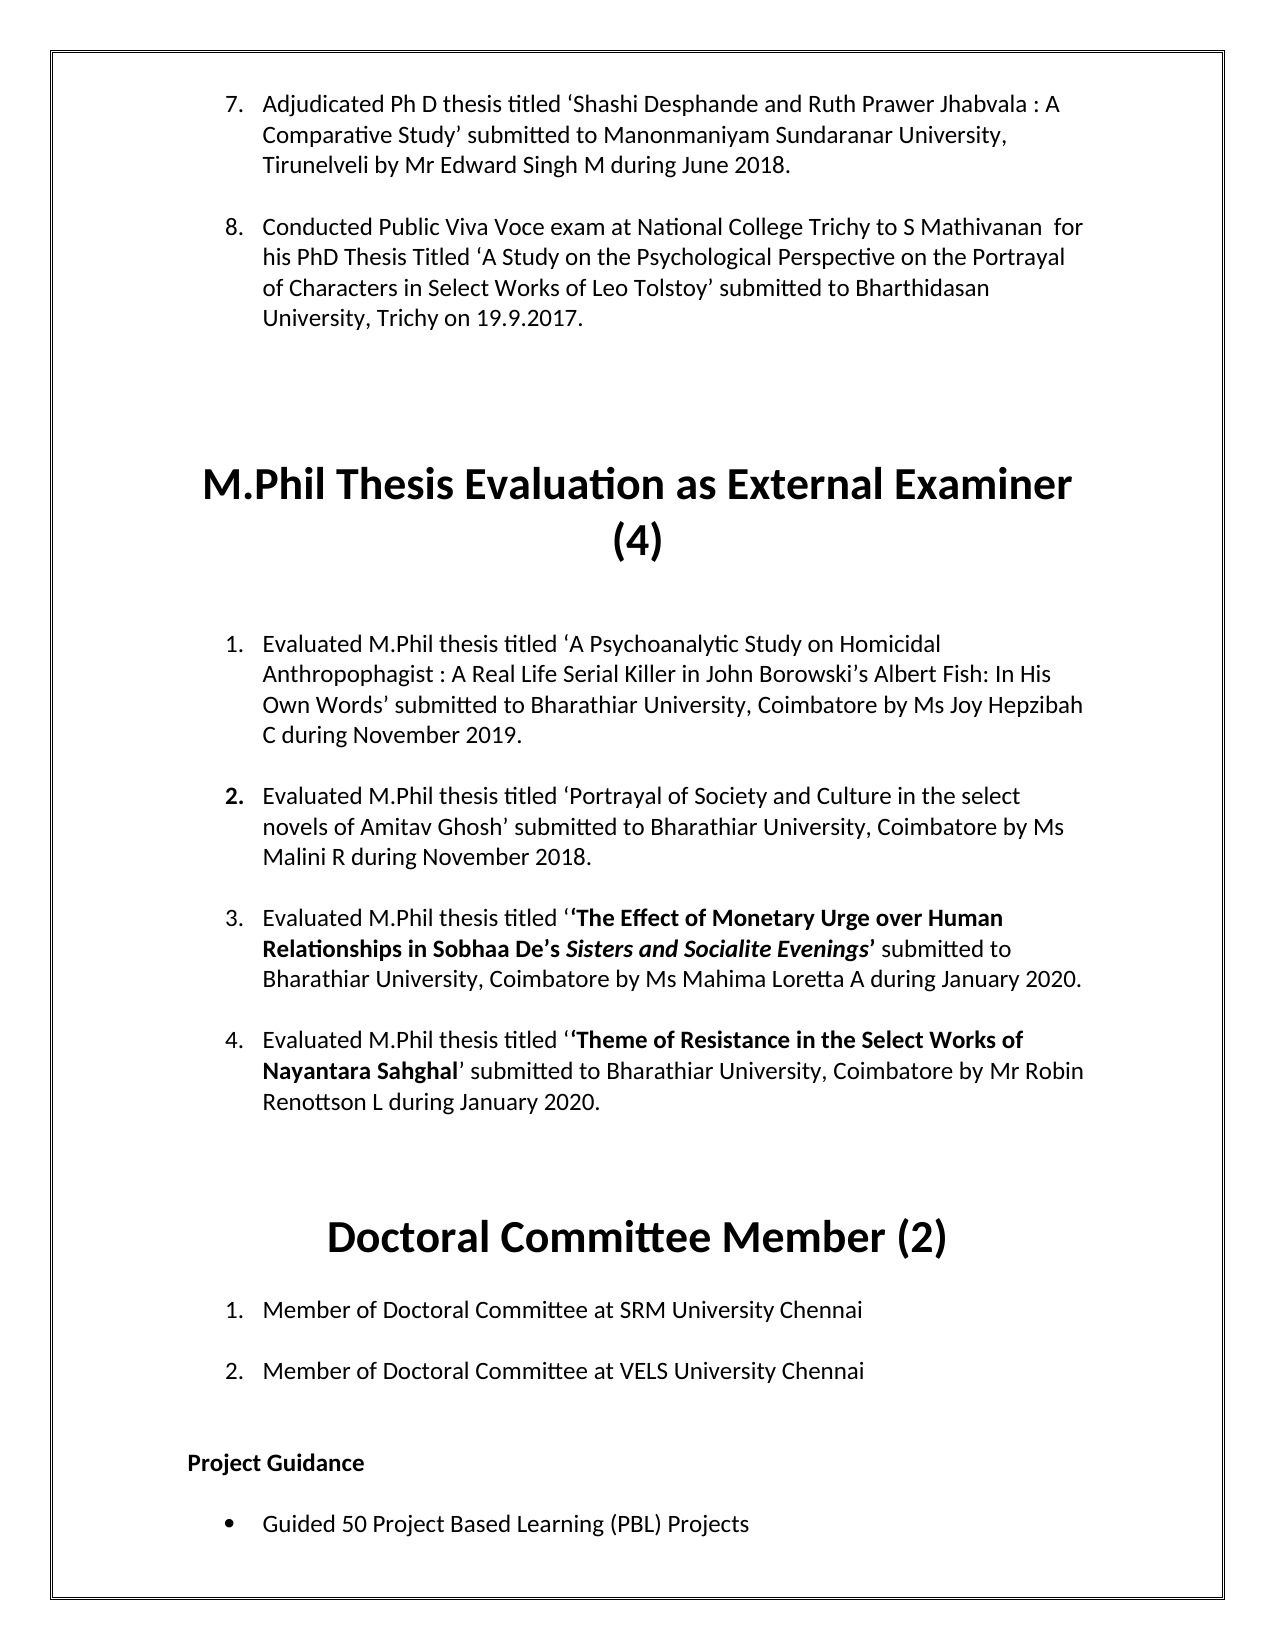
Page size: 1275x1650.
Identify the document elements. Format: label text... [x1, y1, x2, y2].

list Evaluated M.Phil thesis titled ‘‘Theme of Resistance in the Select Works of Nayantara Sahghal’ submitted to Bharathiar University, Coimbatore by Mr Robin Renottson L during January 2020. [225, 1024, 1087, 1116]
list Evaluated M.Phil thesis titled ‘A Psychoanalytic Study on Homicidal Anthropophagist : A Real Life Serial Killer in John Borowski’s Albert Fish: In His Own Words’ submitted to Bharathiar University, Coimbatore by Ms Joy Hepzibah C during November 2019. [225, 628, 1087, 750]
list Guided 50 Project Based Learning (PBL) Projects [225, 1508, 1087, 1538]
text Project Guidance [187, 1447, 1087, 1477]
list Evaluated M.Phil thesis titled ‘‘The Effect of Monetary Urge over Human Relationships in Sobhaa De’s Sisters and Socialite Evenings’ submitted to Bharathiar University, Coimbatore by Ms Mahima Loretta A during January 2020. [225, 902, 1087, 994]
list Member of Doctoral Committee at VELS University Chennai [225, 1355, 1087, 1386]
list Conducted Public Viva Voce exam at National College Trichy to S Mathivanan for his PhD Thesis Titled ‘A Study on the Psychological Perspective on the Portrayal of Characters in Select Works of Leo Tolstoy’ submitted to Bharthidasan University, Trichy on 19.9.2017. [225, 211, 1087, 333]
list Adjudicated Ph D thesis titled ‘Shashi Desphande and Ruth Prawer Jhabvala : A Comparative Study’ submitted to Manonmaniyam Sundaranar University, Tirunelveli by Mr Edward Singh M during June 2018. [225, 89, 1087, 180]
text M.Phil Thesis Evaluation as External Examiner (4) [187, 455, 1087, 567]
list Evaluated M.Phil thesis titled ‘Portrayal of Society and Culture in the select novels of Amitav Ghosh’ submitted to Bharathiar University, Coimbatore by Ms Malini R during November 2018. [225, 780, 1087, 872]
list Member of Doctoral Committee at SRM University Chennai [225, 1294, 1087, 1325]
text Doctoral Committee Member (2) [187, 1208, 1087, 1264]
